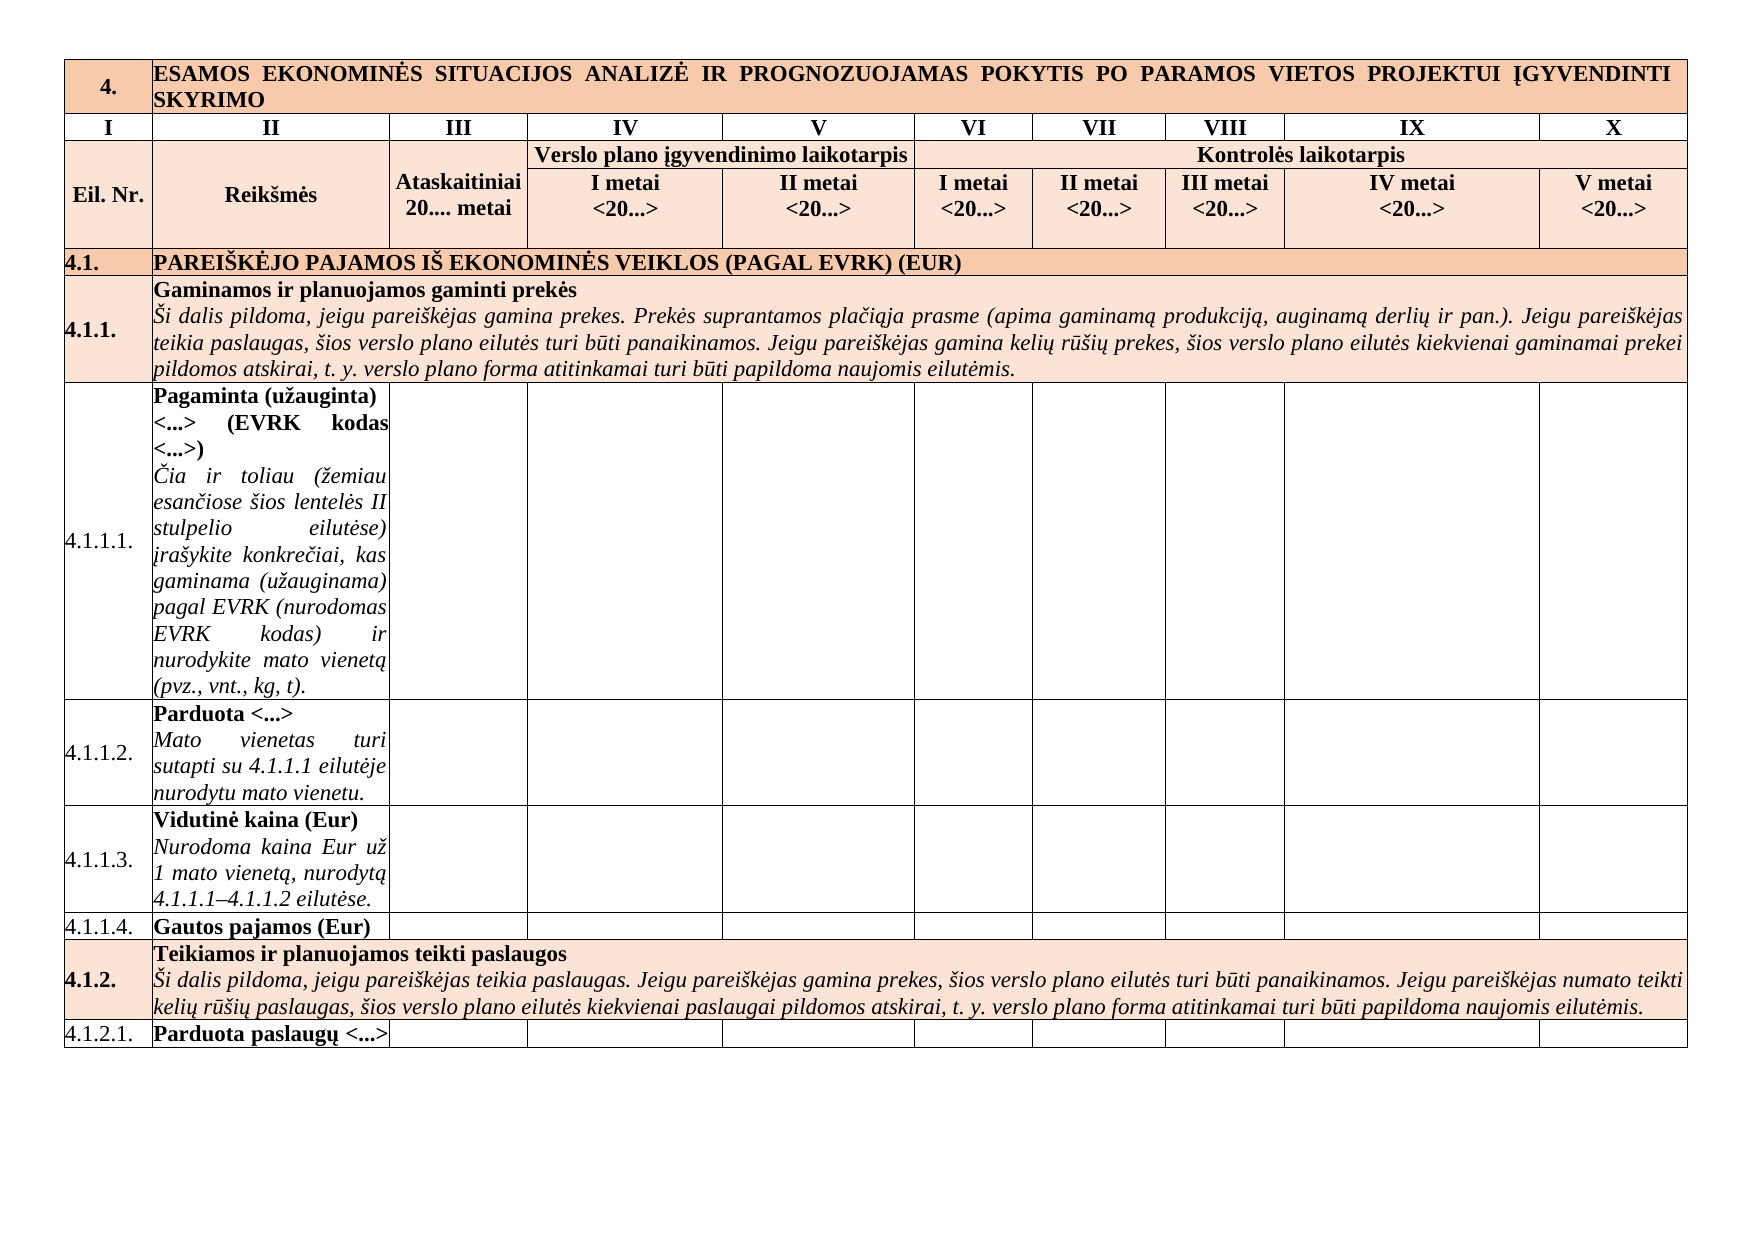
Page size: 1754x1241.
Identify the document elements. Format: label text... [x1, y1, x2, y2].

table_cell [1285, 806, 1539, 912]
table_cell II metai <20...> [723, 169, 914, 248]
table_cell [390, 806, 527, 912]
table_cell [915, 806, 1032, 912]
table_header 4. [65, 60, 152, 113]
table_cell PAREIŠKĖJO PAJAMOS IŠ EKONOMINĖS VEIKLOS (PAGAL EVRK) (EUR) [153, 249, 1687, 275]
table_cell [915, 700, 1032, 805]
table_cell 4.1.1. [65, 276, 152, 382]
table_cell [1166, 913, 1284, 939]
table_cell [1285, 700, 1539, 805]
table_cell I metai <20...> [528, 169, 722, 248]
table_cell [390, 383, 527, 699]
table_cell [1166, 806, 1284, 912]
table_cell [915, 383, 1032, 699]
table_cell [1540, 913, 1687, 939]
table_cell Eil. Nr. [65, 141, 152, 248]
table_cell [1033, 913, 1165, 939]
table_cell [1166, 383, 1284, 699]
table_cell 4.1. [65, 249, 152, 275]
table_cell [915, 913, 1032, 939]
table_cell Ataskaitiniai 20.... metai [390, 141, 527, 248]
table_cell [1166, 700, 1284, 805]
table_cell [528, 383, 722, 699]
table_cell 4.1.1.3. [65, 806, 152, 912]
table_cell [723, 806, 914, 912]
table_cell [1285, 913, 1539, 939]
table_cell 4.1.1.4. [65, 913, 152, 939]
table_cell [723, 383, 914, 699]
table_cell Gaminamos ir planuojamos gaminti prekės Ši dalis pildoma, jeigu pareiškėjas gamina prekes. Prekės suprantamos plačiąja prasme (apima gaminamą produkciją, auginamą derlių ir pan.). Jeigu pareiškėjas teikia paslaugas, šios verslo plano eilutės turi būti panaikinamos. Jeigu pareiškėjas gamina kelių rūšių prekes, šios verslo plano eilutės kiekvienai gaminamai prekei pildomos atskirai, t. y. verslo plano forma atitinkamai turi būti papildoma naujomis eilutėmis. [153, 276, 1687, 382]
table_cell VII [1033, 114, 1165, 140]
table_cell Teikiamos ir planuojamos teikti paslaugos Ši dalis pildoma, jeigu pareiškėjas teikia paslaugas. Jeigu pareiškėjas gamina prekes, šios verslo plano eilutės turi būti panaikinamos. Jeigu pareiškėjas numato teikti kelių rūšių paslaugas, šios verslo plano eilutės kiekvienai paslaugai pildomos atskirai, t. y. verslo plano forma atitinkamai turi būti papildoma naujomis eilutėmis. [153, 940, 1687, 1019]
table_cell V [723, 114, 914, 140]
table_cell Verslo plano įgyvendinimo laikotarpis [528, 141, 914, 168]
table_cell Parduota <...> Mato vienetas turi sutapti su 4.1.1.1 eilutėje nurodytu mato vienetu. [153, 700, 389, 805]
table_cell Reikšmės [153, 141, 389, 248]
table_cell [390, 913, 527, 939]
table_cell 4.1.1.2. [65, 700, 152, 805]
table_header ESAMOS EKONOMINĖS SITUACIJOS ANALIZĖ IR PROGNOZUOJAMAS POKYTIS PO PARAMOS VIETOS PROJEKTUI ĮGYVENDINTI SKYRIMO [153, 60, 1687, 113]
table_cell V metai <20...> [1540, 169, 1687, 248]
table_cell [528, 806, 722, 912]
table_cell Pagaminta (užauginta) <...> (EVRK kodas <...>) Čia ir toliau (žemiau esančiose šios lentelės II stulpelio eilutėse) įrašykite konkrečiai, kas gaminama (užauginama) pagal EVRK (nurodomas EVRK kodas) ir nurodykite mato vienetą (pvz., vnt., kg, t). [153, 383, 389, 699]
table_cell III metai <20...> [1166, 169, 1284, 248]
table_cell [1033, 1020, 1165, 1047]
table_cell III [390, 114, 527, 140]
table_cell II metai <20...> [1033, 169, 1165, 248]
table_cell [1540, 806, 1687, 912]
table_cell II [153, 114, 389, 140]
table_cell [528, 913, 722, 939]
table_cell 4.1.2.1. [65, 1020, 152, 1047]
table_cell [1166, 1020, 1284, 1047]
table_cell [1033, 383, 1165, 699]
table_cell [723, 1020, 914, 1047]
table_cell [390, 700, 527, 805]
table_cell Vidutinė kaina (Eur) Nurodoma kaina Eur už 1 mato vienetą, nurodytą 4.1.1.1–4.1.1.2 eilutėse. [153, 806, 389, 912]
table_cell [528, 1020, 722, 1047]
table_cell [723, 700, 914, 805]
table_cell [1285, 1020, 1539, 1047]
table_cell [915, 1020, 1032, 1047]
table_cell [1033, 806, 1165, 912]
table_cell I metai <20...> [915, 169, 1032, 248]
table_cell VI [915, 114, 1032, 140]
table_cell X [1540, 114, 1687, 140]
table_cell VIII [1166, 114, 1284, 140]
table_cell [153, 1020, 389, 1047]
table_cell IV [528, 114, 722, 140]
table_cell Kontrolės laikotarpis [915, 141, 1687, 168]
table_cell [1540, 1020, 1687, 1047]
table_cell [528, 700, 722, 805]
table_cell [390, 1020, 527, 1047]
table_cell [1033, 700, 1165, 805]
table_cell 4.1.2. [65, 940, 152, 1019]
table_cell Gautos pajamos (Eur) [153, 913, 389, 939]
table_cell [1285, 383, 1539, 699]
table_cell IV metai <20...> [1285, 169, 1539, 248]
table_cell [723, 913, 914, 939]
table_cell 4.1.1.1. [65, 383, 152, 699]
table_cell [1540, 700, 1687, 805]
table_cell IX [1285, 114, 1539, 140]
table_cell I [65, 114, 152, 140]
table_cell [1540, 383, 1687, 699]
